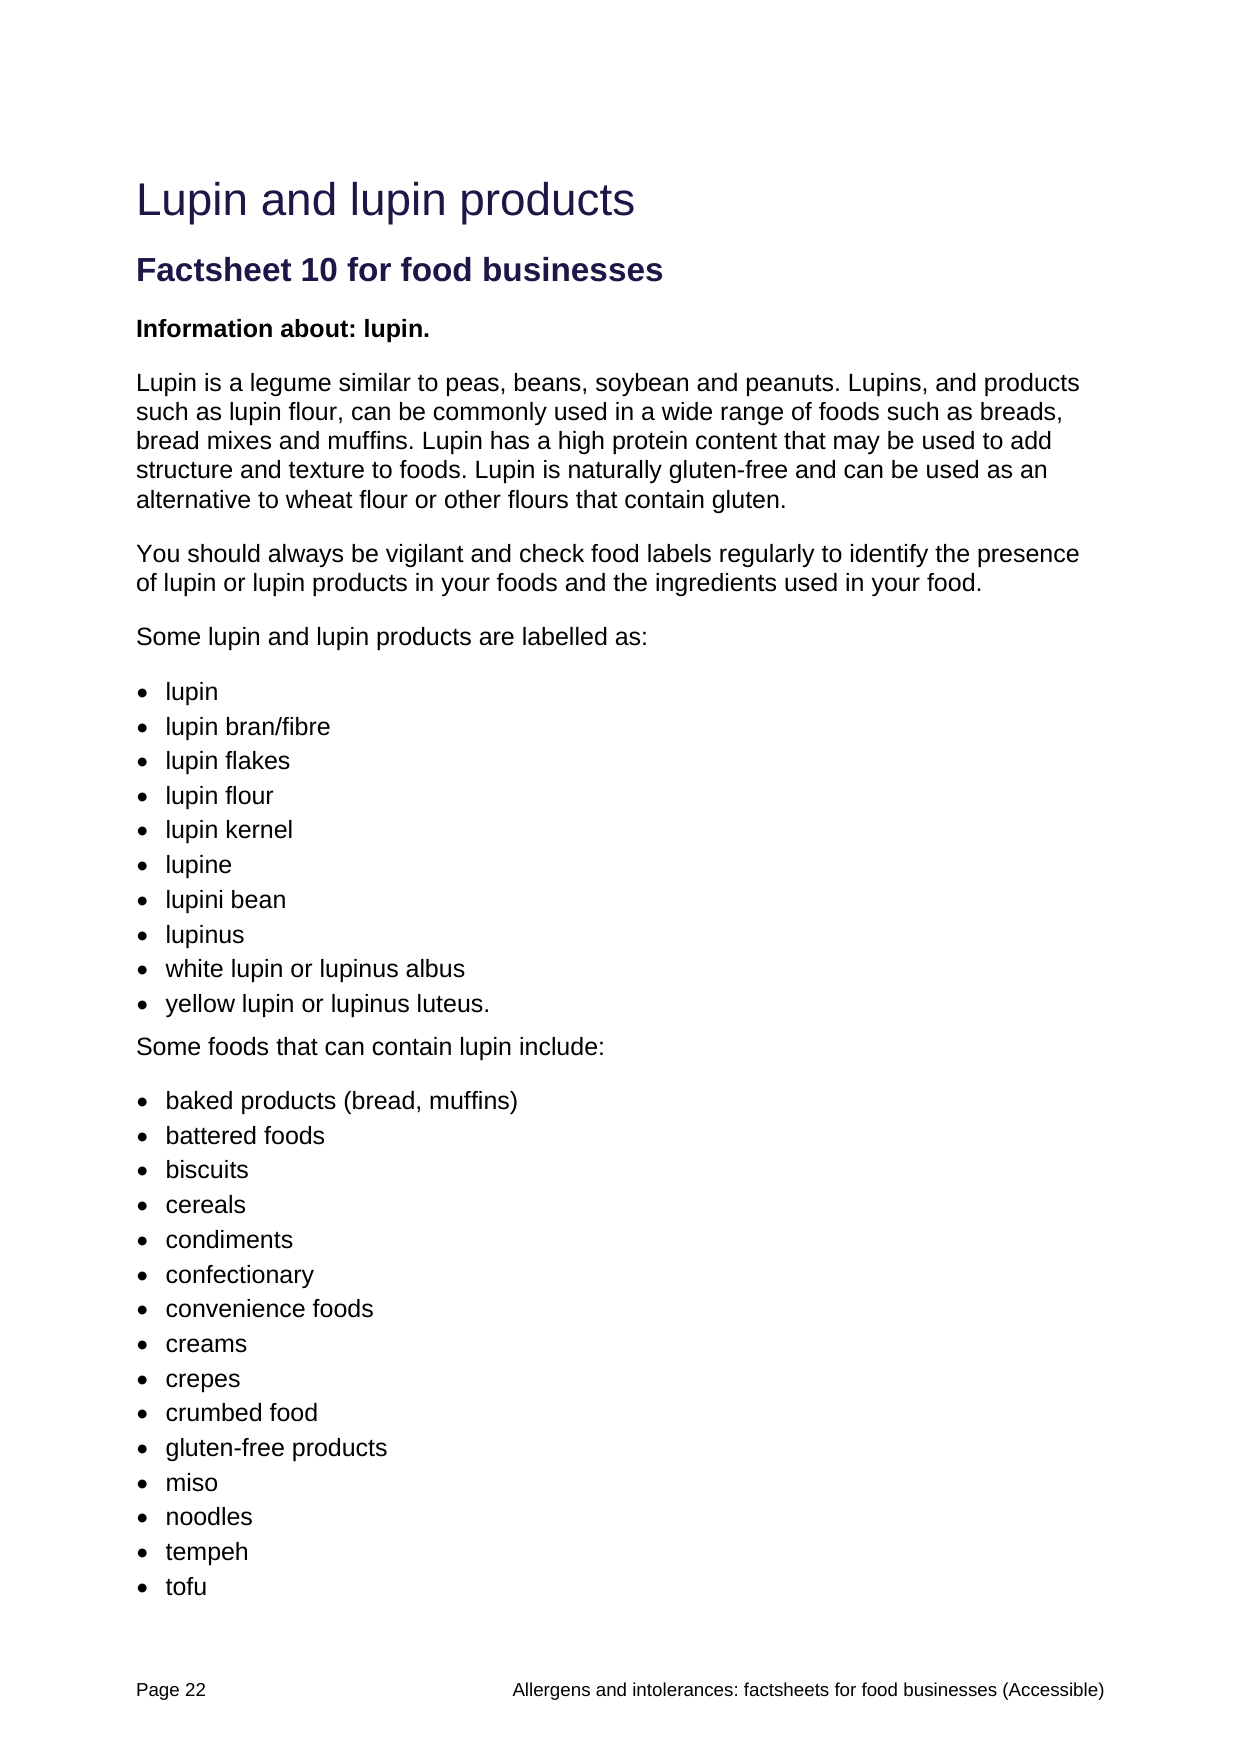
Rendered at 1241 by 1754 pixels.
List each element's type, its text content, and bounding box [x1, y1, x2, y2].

text Some lupin and lupin products are labelled as: [136, 622, 1104, 651]
text battered foods [136, 1120, 1104, 1151]
text crumbed food [136, 1397, 1104, 1428]
text tofu [136, 1571, 1104, 1601]
text lupin flakes [136, 745, 1104, 776]
text noodles [136, 1502, 1104, 1532]
text lupin bran/fibre [136, 711, 1104, 741]
text convenience foods [136, 1293, 1104, 1324]
text lupin [136, 676, 1104, 706]
text lupin kernel [136, 815, 1104, 845]
text white lupin or lupinus albus [136, 953, 1104, 984]
text tempeh [136, 1536, 1104, 1567]
text Information about: lupin. [136, 313, 1104, 343]
text gluten-free products [136, 1432, 1104, 1463]
text biscuits [136, 1155, 1104, 1185]
text You should always be vigilant and check food labels regularly to identify the presence of lupin or lupin products in your foods and the ingredients used in your food. [136, 538, 1104, 597]
text cereals [136, 1189, 1104, 1220]
subtitle Lupin and lupin products [136, 172, 1104, 225]
text lupinus [136, 919, 1104, 949]
text Some foods that can contain lupin include: [136, 1031, 1104, 1060]
text lupin flour [136, 780, 1104, 811]
text lupine [136, 849, 1104, 880]
text crepes [136, 1363, 1104, 1393]
text creams [136, 1328, 1104, 1359]
subtitle Factsheet 10 for food businesses [136, 250, 1104, 288]
text yellow lupin or lupinus luteus. [136, 988, 1104, 1019]
text condiments [136, 1224, 1104, 1254]
text confectionary [136, 1259, 1104, 1289]
text miso [136, 1467, 1104, 1497]
text lupini bean [136, 884, 1104, 914]
text Lupin is a legume similar to peas, beans, soybean and peanuts. Lupins, and products such as lupin flour, can be commonly used in a wide range of foods such as breads, bread mixes and muffins. Lupin has a high protein content that may be used to add structure and texture to foods. Lupin is naturally gluten-free and can be used as an alternative to wheat flour or other flours that contain gluten. [136, 368, 1104, 513]
text baked products (bread, muffins) [136, 1085, 1104, 1116]
